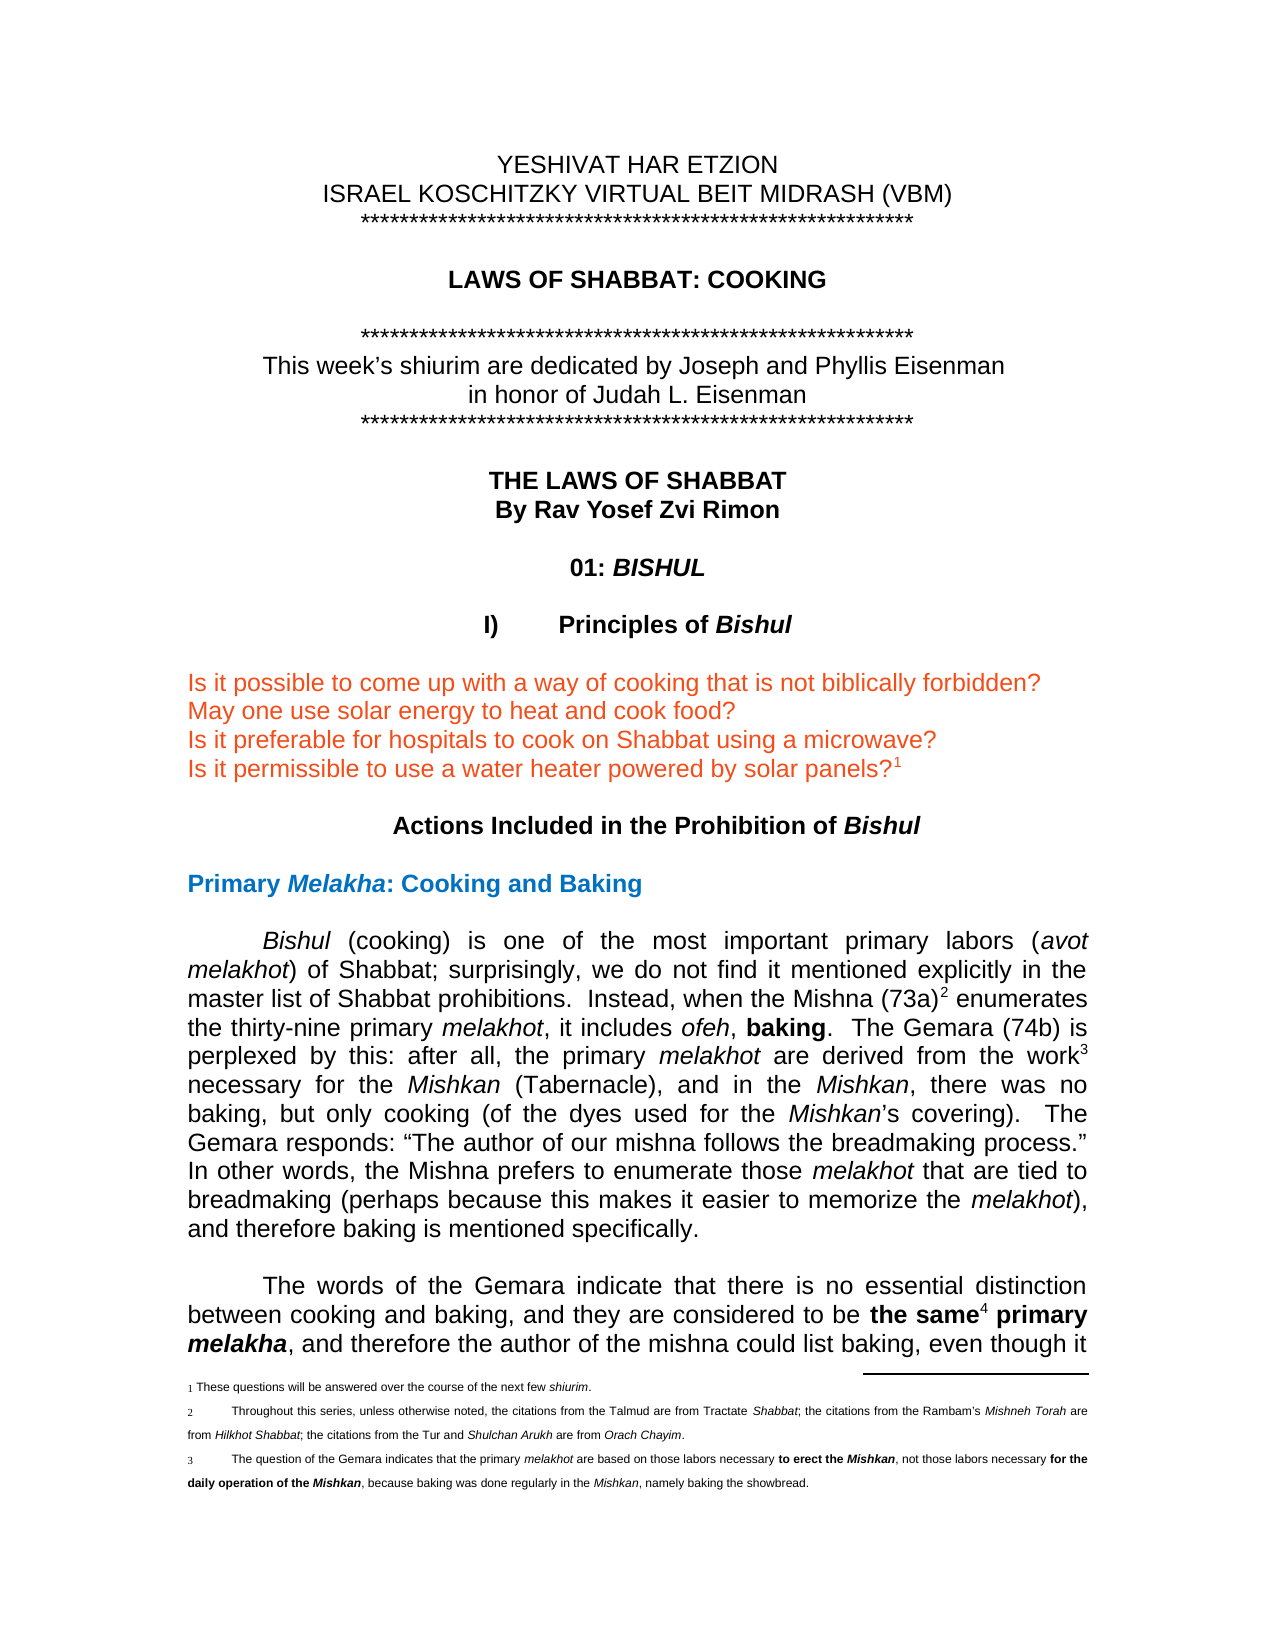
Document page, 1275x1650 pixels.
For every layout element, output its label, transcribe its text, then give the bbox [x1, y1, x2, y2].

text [187, 1271, 1088, 1357]
text By Rav [187, 495, 1088, 524]
text Is it preferable for hospitals to cook on Shabbat using a microwave? [187, 725, 1088, 754]
list Principles of Bishul [187, 610, 1088, 639]
text ********************************************************* [187, 207, 1088, 236]
text 01: BISHUL [187, 552, 1088, 581]
text LAWS OF SHABBAT: COOKING [187, 265, 1088, 294]
text YESHIVAT HAR ETZION [187, 150, 1088, 179]
text Is it permissible to use a water heater powered by solar panels? [187, 754, 1088, 782]
text ISRAEL KOSCHITZKY VIRTUAL BEIT MIDRASH (VBM) [187, 179, 1088, 207]
text Is it possible to come up with a way of cooking that is not biblically forbidden? [187, 667, 1088, 696]
text May one use solar energy to heat and cook food? [187, 696, 1088, 725]
text Bishul (cooking) is one of the most important primary labors (avot melakhot) of Shabbat; surprisingly, we do not find it mentioned explicitly in the master list of Shabbat prohibitions. Instead, when the Mishna (73a) enumerates the thirty-nine primary melakhot, it includes ofeh, baking. The Gemara (74b) is perplexed by this: after all, the primary melakhot are derived from the work necessary for the Mishkan (Tabernacle), and in the Mishkan, there was no baking, but only cooking (of the dyes used for the Mishkan’s covering). The Gemara responds: “The author of our mishna follows the breadmaking process.” In other words, the Mishna prefers to enumerate those melakhot that are tied to breadmaking (perhaps because this makes it easier to memorize the melakhot), and therefore baking is mentioned specifically. [187, 926, 1088, 1242]
text This week’s shiurim are dedicated by Joseph and Phyllis Eisenman in honor of Judah L. Eisenman [187, 351, 1088, 409]
text Primary Melakha: Cooking and Baking [187, 869, 1088, 897]
text THE LAWS OF SHABBAT [187, 466, 1088, 495]
text ********************************************************* [187, 409, 1088, 437]
text Actions Included in the Prohibition of Bishul [187, 811, 1088, 840]
text ********************************************************* [187, 322, 1088, 351]
